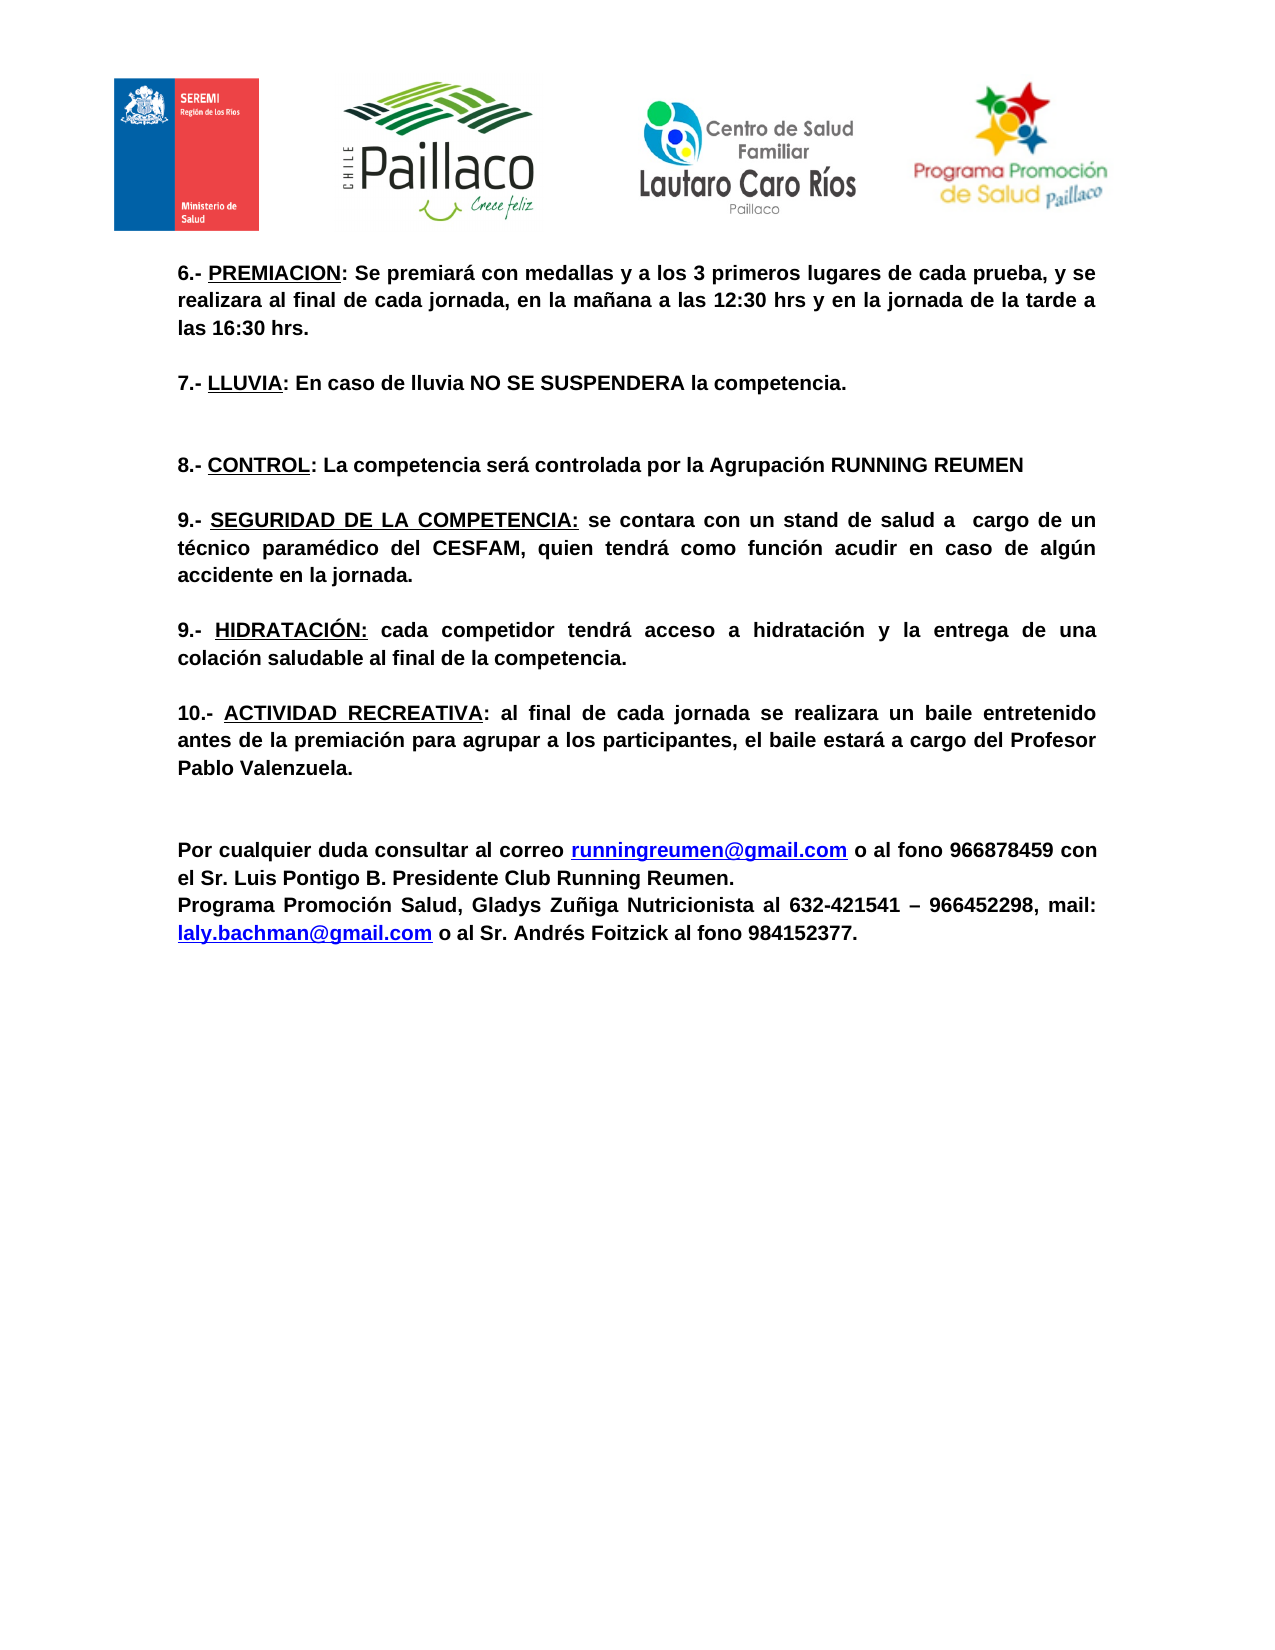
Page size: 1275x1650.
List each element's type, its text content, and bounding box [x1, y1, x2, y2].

text Por cualquier duda consultar al correo runningreumen@gmail.com o al fono 966878459 con el Sr. Luis Pontigo B. Presidente Club Running Reumen. [177, 838, 1098, 890]
text 7.- LLUVIA: En caso de lluvia NO SE SUSPENDERA la competencia. [177, 371, 1098, 395]
text 9.- SEGURIDAD DE LA COMPETENCIA: se contara con un stand de salud a cargo de un técnico paramédico del CESFAM, quien tendrá como función acudir en caso de algún accidente en la jornada. [177, 508, 1098, 587]
text 9.- HIDRATACIÓN: cada competidor tendrá acceso a hidratación y la entrega de una colación saludable al final de la competencia. [177, 618, 1098, 670]
text 8.- CONTROL: La competencia será controlada por la Agrupación RUNNING REUMEN [177, 453, 1098, 477]
text Programa Promoción Salud, Gladys Zuñiga Nutricionista al 632-421541 – 966452298, mail: laly.bachman@gmail.com o al Sr. Andrés Foitzick al fono 984152377. [177, 893, 1098, 945]
text 10.- ACTIVIDAD RECREATIVA: al final de cada jornada se realizara un baile entretenido antes de la premiación para agrupar a los participantes, el baile estará a cargo del Profesor Pablo Valenzuela. [177, 701, 1098, 780]
picture [638, 80, 857, 232]
picture [333, 73, 545, 232]
picture [112, 73, 259, 239]
text 6.- PREMIACION: Se premiará con medallas y a los 3 primeros lugares de cada prueba, y se realizara al final de cada jornada, en la mañana a las 12:30 hrs y en la jornada de la tarde a las 16:30 hrs. [177, 261, 1098, 340]
